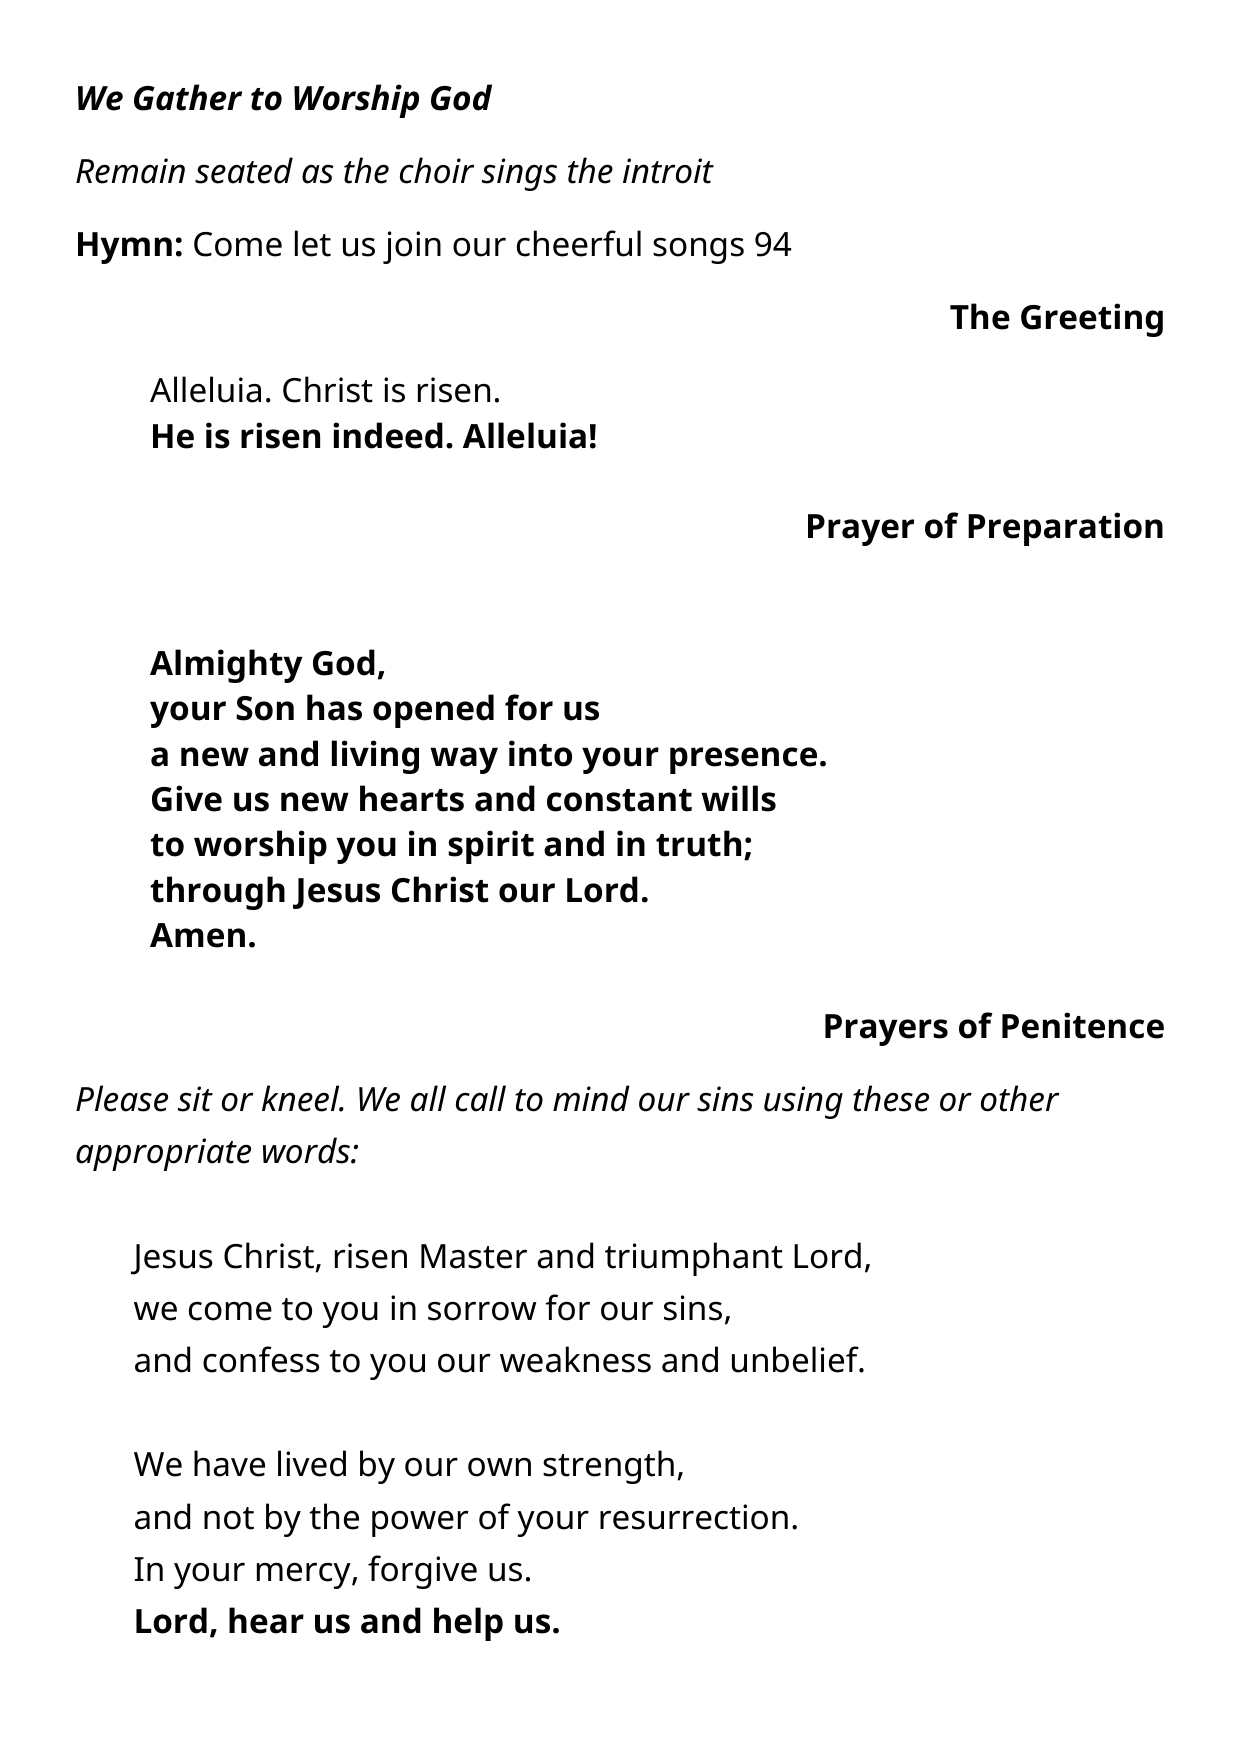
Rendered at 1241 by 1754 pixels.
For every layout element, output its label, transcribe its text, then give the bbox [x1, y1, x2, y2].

text Hymn: Come let us join our cheerful songs 94 [75, 221, 1165, 266]
text we come to you in sorrow for our sins, [133, 1285, 1165, 1330]
text and confess to you our weakness and unbelief. [133, 1337, 1165, 1382]
text Prayers of Penitence [75, 1003, 1165, 1048]
text your Son has opened for us [75, 685, 1165, 730]
text Remain seated as the choir sings the introit [75, 148, 1165, 193]
text Please sit or kneel. We all call to mind our sins using these or other appropriate words: [75, 1076, 1165, 1173]
text Jesus Christ, risen Master and triumphant Lord, [133, 1232, 1165, 1278]
text Prayer of Preparation [75, 503, 1165, 549]
text and not by the power of your resurrection. [133, 1493, 1165, 1539]
text Alleluia. Christ is risen. [75, 367, 1165, 412]
text In your mercy, forgive us. [133, 1546, 1165, 1591]
text He is risen indeed. Alleluia! [75, 412, 1165, 458]
text We have lived by our own strength, [133, 1441, 1165, 1487]
text Lord, hear us and help us. [133, 1598, 1165, 1643]
text to worship you in spirit and in truth; [75, 821, 1165, 867]
text The Greeting [75, 294, 1165, 339]
text Almighty God, [75, 639, 1165, 685]
text Amen. [75, 912, 1165, 957]
text a new and living way into your presence. [75, 730, 1165, 776]
text through Jesus Christ our Lord. [75, 867, 1165, 912]
text We Gather to Worship God [75, 75, 1165, 120]
text Give us new hearts and constant wills [75, 776, 1165, 821]
